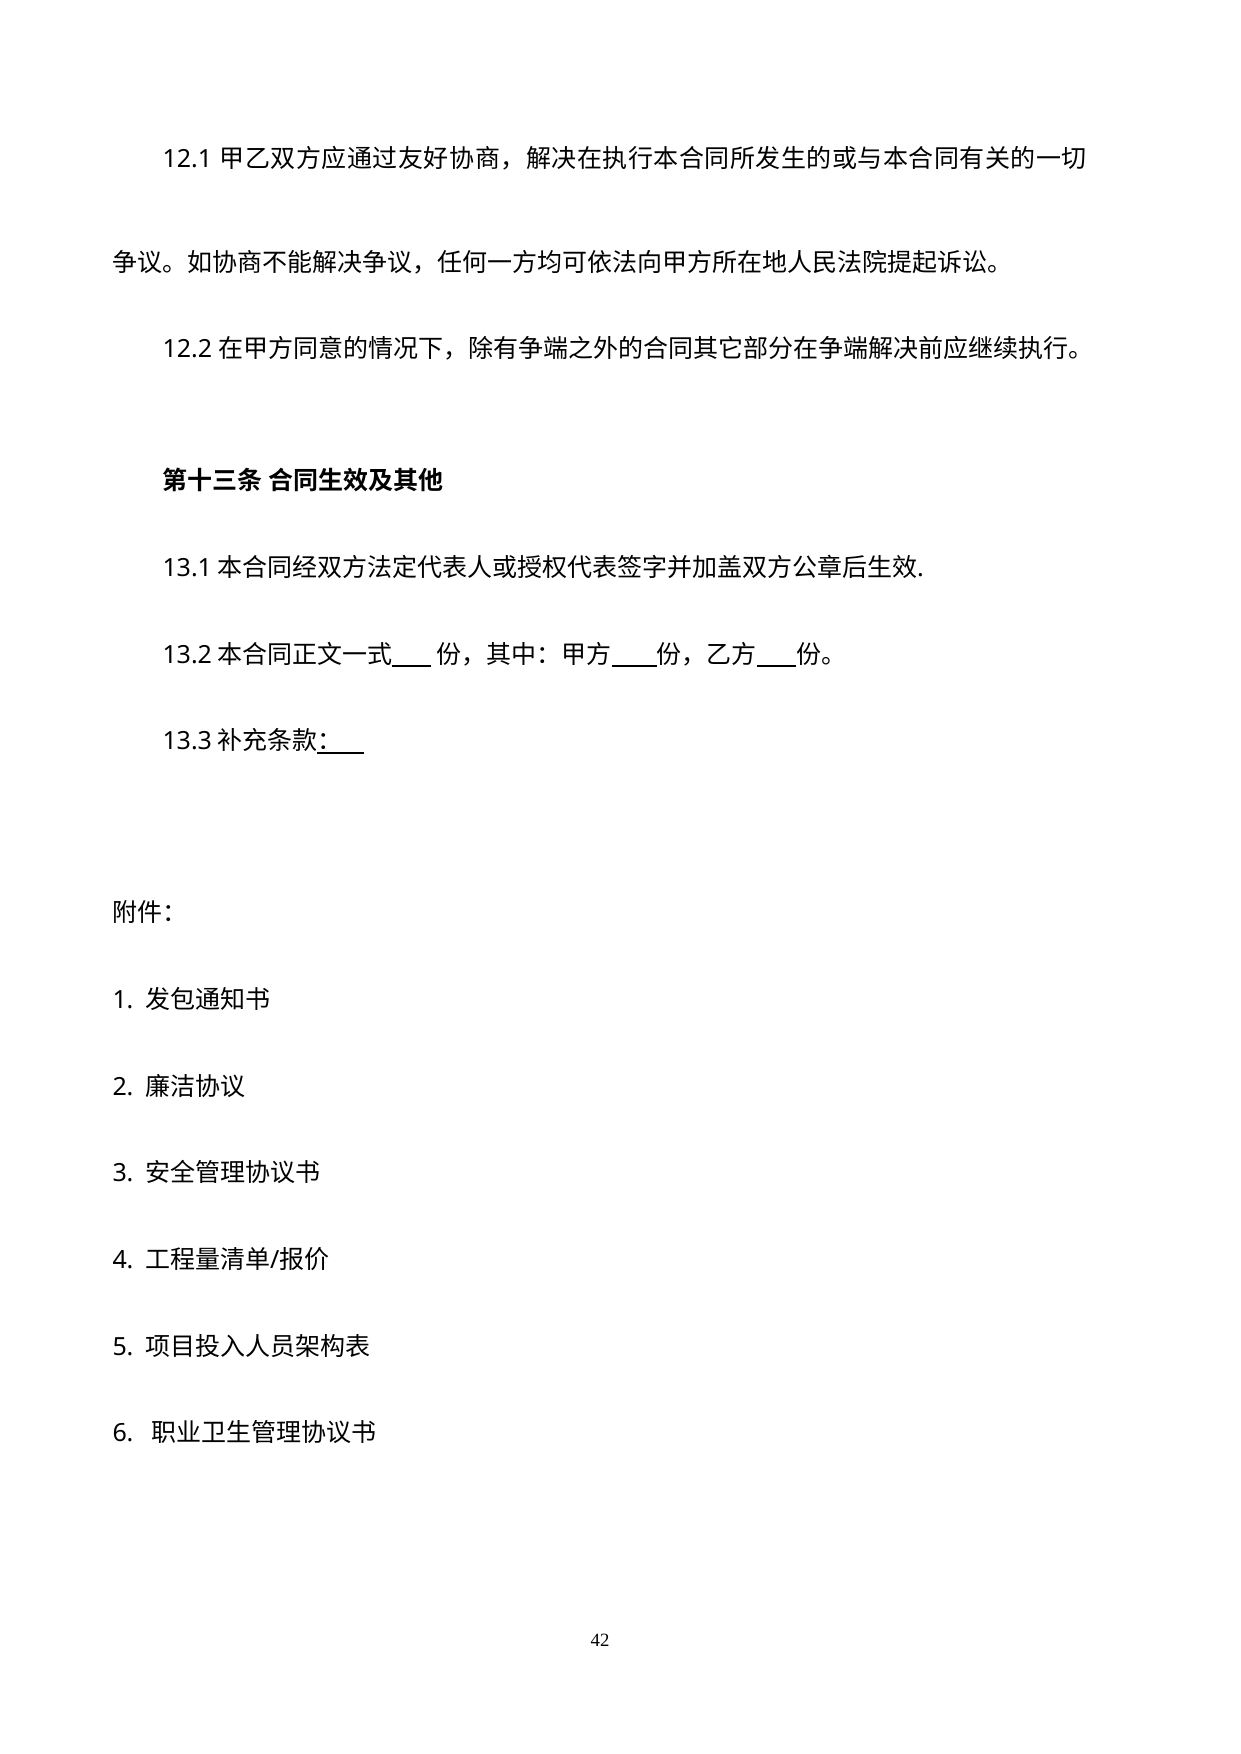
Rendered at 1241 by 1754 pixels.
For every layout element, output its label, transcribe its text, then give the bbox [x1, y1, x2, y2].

text 12.2 在甲方同意的情况下，除有争端之外的合同其它部分在争端解决前应继续执行。 [112, 314, 1087, 431]
list 廉洁协议 [112, 1052, 1087, 1117]
list 发包通知书 [112, 965, 1087, 1030]
text 13.2本合同正文一式 份，其中：甲方 份，乙方 份。 [112, 620, 1087, 685]
list 项目投入人员架构表 [112, 1312, 1087, 1377]
list 安全管理协议书 [112, 1138, 1087, 1203]
text 第十三条 合同生效及其他 [112, 446, 1087, 511]
text 13.3补充条款： [112, 706, 1087, 771]
text 12.1 甲乙双方应通过友好协商，解决在执行本合同所发生的或与本合同有关的一切争议。如协商不能解决争议，任何一方均可依法向甲方所在地人民法院提起诉讼。 [112, 124, 1087, 293]
text 附件： [112, 878, 1087, 943]
list 工程量清单/报价 [112, 1225, 1087, 1290]
list 职业卫生管理协议书 [112, 1398, 1087, 1463]
text 13.1本合同经双方法定代表人或授权代表签字并加盖双方公章后生效. [112, 533, 1087, 598]
